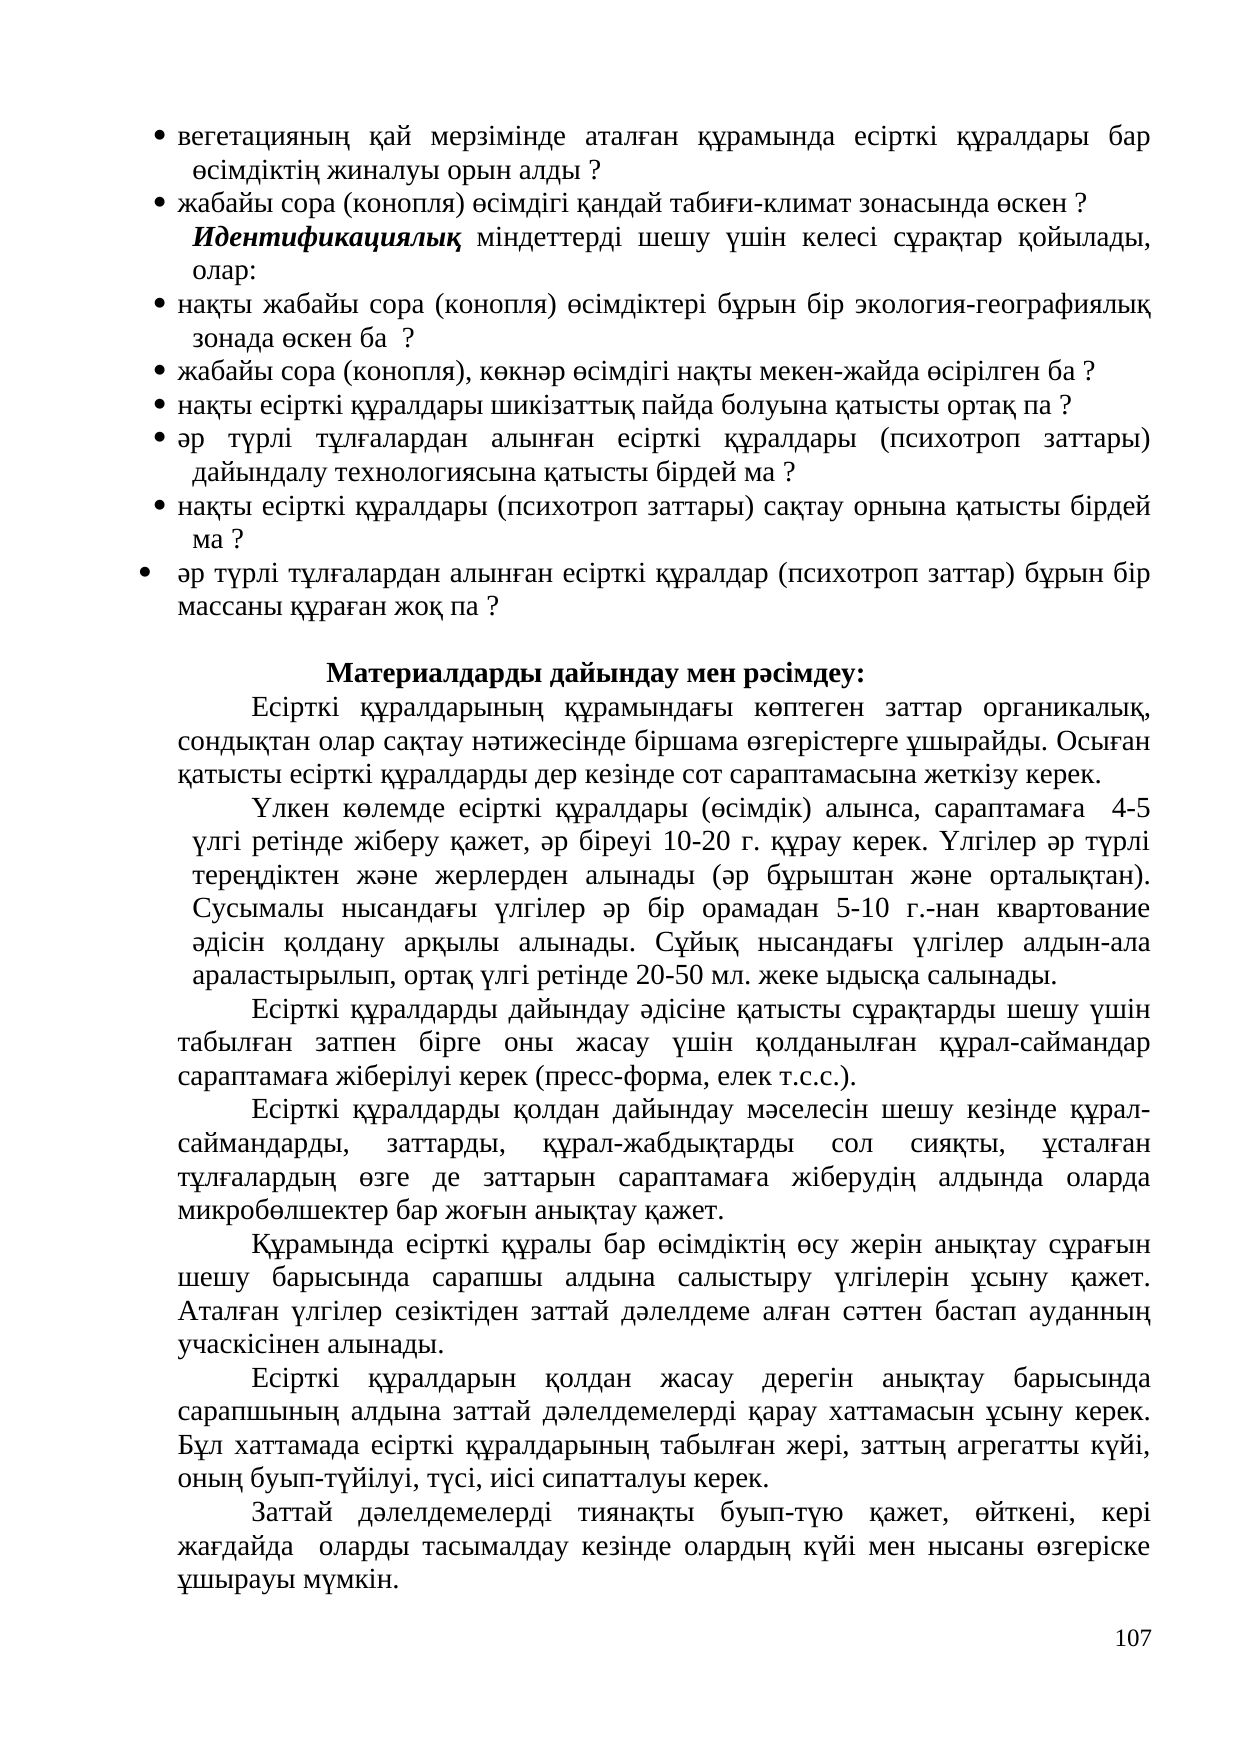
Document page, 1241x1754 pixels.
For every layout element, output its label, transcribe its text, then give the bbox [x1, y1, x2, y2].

list вегетацияның қай мерзімінде аталған құрамында есірткі құралдары бар өсімдіктің жиналуы орын алды ? [154, 118, 1152, 185]
text Есірткі құралдарын қолдан жасау дерегін анықтау барысында сарапшының алдына заттай дәлелдемелерді қарау хаттамасын ұсыну керек. Бұл хаттамада есірткі құралдарының табылған жері, заттың агрегатты күйі, оның буып-түйілуі, түсі, иісі сипатталуы керек. [177, 1360, 1152, 1494]
list жабайы сора (конопля) өсімдігі қандай табиғи-климат зонасында өскен ? [154, 185, 1152, 219]
list Материалдарды дайындау мен рәсімдеу: [326, 656, 1152, 689]
list әр түрлі тұлғалардан алынған есірткі құралдар (психотроп заттар) бұрын бір массаны құраған жоқ па ? [140, 555, 1152, 622]
list Үлкен көлемде есірткі құралдары (өсімдік) алынса, сараптамаға 4-5 үлгі ретінде жіберу қажет, әр біреуі 10-. құрау керек. Үлгілер әр түрлі тереңдіктен және жерлерден алынады (әр бұрыштан және орталықтан). Сусымалы нысандағы үлгілер әр бір орамадан 5-.-нан квартование әдісін қолдану арқылы алынады. Сұйық нысандағы үлгілер алдын-ала араластырылып, ортақ үлгі ретінде 20-50 мл. жеке ыдысқа салынады. [192, 790, 1152, 991]
text Есірткі құралдарды дайындау әдісіне қатысты сұрақтарды шешу үшін табылған затпен бірге оны жасау үшін қолданылған құрал-саймандар сараптамаға жіберілуі керек (пресс-форма, елек т.с.с.). [177, 991, 1152, 1092]
list нақты жабайы сора (конопля) өсімдіктері бұрын бір экология-географиялық зонада өскен ба ? [154, 286, 1152, 353]
list жабайы сора (конопля), көкнәр өсімдігі нақты мекен-жайда өсірілген ба ? [154, 353, 1152, 387]
list әр түрлі тұлғалардан алынған есірткі құралдары (психотроп заттары) дайындалу технологиясына қатысты бірдей ма ? [154, 421, 1152, 488]
text Есірткі құралдарды қолдан дайындау мәселесін шешу кезінде құрал-саймандарды, заттарды, құрал-жабдықтарды сол сияқты, ұсталған тұлғалардың өзге де заттарын сараптамаға жіберудің алдында оларда микробөлшектер бар жоғын анықтау қажет. [177, 1092, 1152, 1226]
list нақты есірткі құралдары шикізаттық пайда болуына қатысты ортақ па ? [154, 387, 1152, 421]
list нақты есірткі құралдары (психотроп заттары) сақтау орнына қатысты бірдей ма ? [154, 488, 1152, 555]
text Құрамында есірткі құралы бар өсімдіктің өсу жерін анықтау сұрағын шешу барысында сарапшы алдына салыстыру үлгілерін ұсыну қажет. Аталған үлгілер сезіктіден заттай дәлелдеме алған сәттен бастап ауданның учаскісінен алынады. [177, 1226, 1152, 1360]
list Есірткі құралдарының құрамындағы көптеген заттар органикалық, сондықтан олар сақтау нәтижесінде біршама өзгерістерге ұшырайды. Осыған қатысты есірткі құралдарды дер кезінде сот сараптамасына жеткізу керек. [177, 689, 1152, 790]
list Идентификациялық міндеттерді шешу үшін келесі сұрақтар қойылады, олар: [192, 219, 1152, 286]
text Заттай дәлелдемелерді тиянақты буып-түю қажет, өйткені, кері жағдайда оларды тасымалдау кезінде олардың күйі мен нысаны өзгеріске ұшырауы мүмкін. [177, 1494, 1152, 1595]
